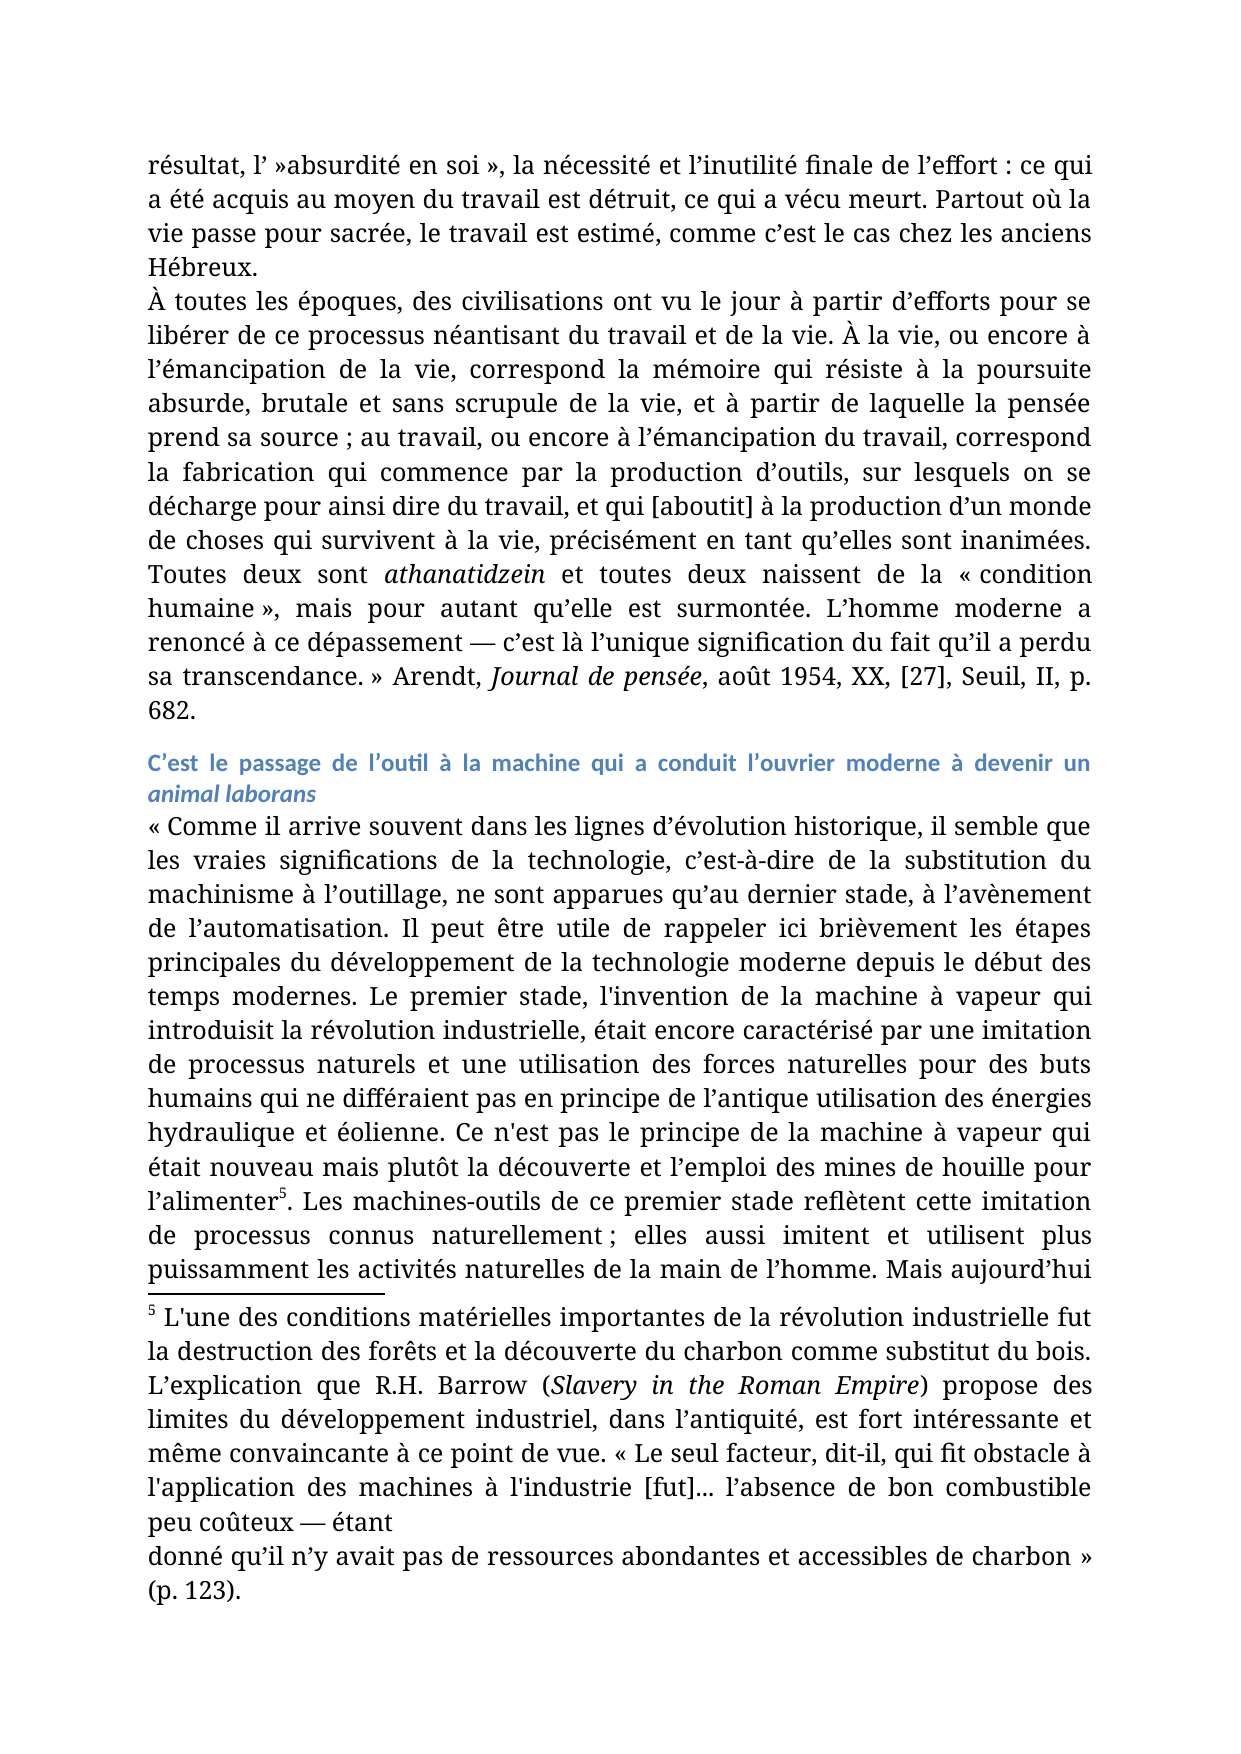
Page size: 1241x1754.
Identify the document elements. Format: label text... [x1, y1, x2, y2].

text « Le processus de travail et le processus vital sont identiques. C’est pourquoi les philosophes en sont subitement venus avec Nietzsche et Bergson à l’idée de glorifier la vie dans une philosophie de la vie ; telle fut leur manière de correspondre à l’esprit du temps qui avait élevé le travail au rang d’activité suprême. Dans les deux processus on retrouve la répétition, l’absence de résultat, l’ »absurdité en soi », la nécessité et l’inutilité finale de l’effort : ce qui a été acquis au moyen du travail est détruit, ce qui a vécu meurt. Partout où la vie passe pour sacrée, le travail est estimé, comme c’est le cas chez les anciens Hébreux. [148, 148, 1093, 284]
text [148, 808, 1093, 1285]
subtitle C’est le passage de l’outil à la machine qui a conduit l’ouvrier moderne à devenir un animal laborans [148, 747, 1093, 808]
text À toutes les époques, des civilisations ont vu le jour à partir d’efforts pour se libérer de ce processus néantisant du travail et de la vie. À la vie, ou encore à l’émancipation de la vie, correspond la mémoire qui résiste à la poursuite absurde, brutale et sans scrupule de la vie, et à partir de laquelle la pensée prend sa source ; au travail, ou encore à l’émancipation du travail, correspond la fabrication qui commence par la production d’outils, sur lesquels on se décharge pour ainsi dire du travail, et qui [aboutit] à la production d’un monde de choses qui survivent à la vie, précisément en tant qu’elles sont inanimées. Toutes deux sont athanatidzein et toutes deux naissent de la « condition humaine », mais pour autant qu’elle est surmontée. L’homme moderne a renoncé à ce dépassement — c’est là l’unique signification du fait qu’il a perdu sa transcendance. » Arendt, Journal de pensée, août 1954, XX, [27], Seuil, II, p. 682. [148, 284, 1093, 727]
